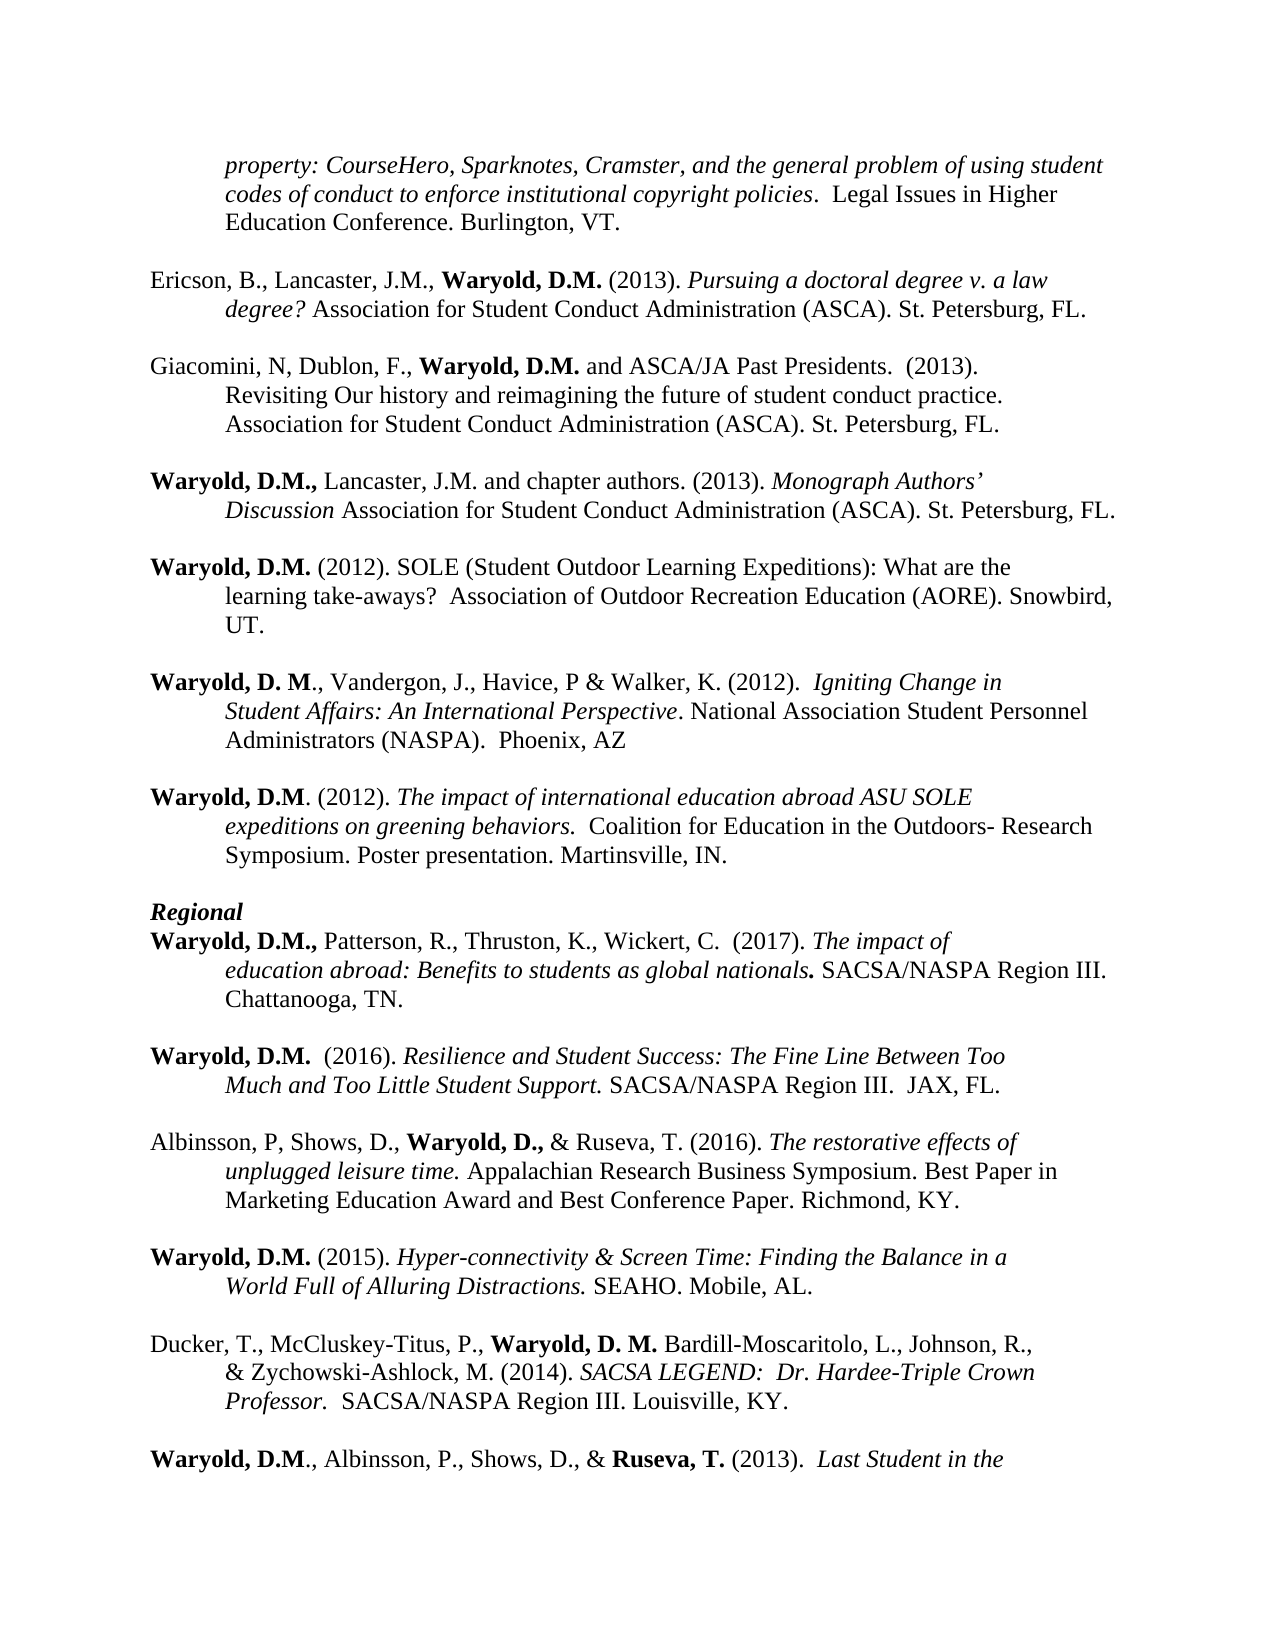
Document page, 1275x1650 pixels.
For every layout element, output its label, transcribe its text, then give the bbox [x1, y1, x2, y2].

text Student Affairs: An International Perspective. National Association Student Personnel Administrators (NASPA). Phoenix, AZ [225, 696, 1125, 754]
text degree? Association for Student Conduct Administration (ASCA). St. Petersburg, FL. [225, 294, 1125, 322]
text Waryold, D.M. (2015). Hyper-connectivity & Screen Time: Finding the Balance in a [150, 1242, 1125, 1271]
text Waryold, D.M., Albinsson, P., Shows, D., & Ruseva, T. (2013). Last Student in the [150, 1444, 1125, 1472]
text Waryold, D.M. (2016). Resilience and Student Success: The Fine Line Between Too [150, 1041, 1125, 1070]
text Waryold, D.M. (2012). The impact of international education abroad ASU SOLE [150, 782, 1125, 811]
text Much and Too Little Student Support. SACSA/NASPA Region III. JAX, FL. [150, 1070, 1125, 1099]
text Discussion Association for Student Conduct Administration (ASCA). St. Petersburg, FL. [225, 495, 1125, 524]
text World Full of Alluring Distractions. SEAHO. Mobile, AL. [150, 1271, 1125, 1300]
text Regional [150, 897, 1125, 926]
text unplugged leisure time. Appalachian Research Business Symposium. Best Paper in Marketing Education Award and Best Conference Paper. Richmond, KY. [225, 1156, 1125, 1214]
text Revisiting Our history and reimagining the future of student conduct practice. Association for Student Conduct Administration (ASCA). St. Petersburg, FL. [225, 380, 1125, 437]
text education abroad: Benefits to students as global nationals. SACSA/NASPA Region III. Chattanooga, TN. [225, 955, 1125, 1012]
text expeditions on greening behaviors. Coalition for Education in the Outdoors- Research Symposium. Poster presentation. Martinsville, IN. [225, 811, 1125, 869]
text Waryold, D.M. (2012). SOLE (Student Outdoor Learning Expeditions): What are the [150, 552, 1125, 581]
text Albinsson, P, Shows, D., Waryold, D., & Ruseva, T. (2016). The restorative effects of [150, 1127, 1125, 1156]
text Waryold, D.M., Patterson, R., Thruston, K., Wickert, C. (2017). The impact of [150, 926, 1125, 955]
text & Zychowski-Ashlock, M. (2014). SACSA LEGEND: Dr. Hardee-Triple Crown Professor. SACSA/NASPA Region III. Louisville, KY. [225, 1357, 1125, 1415]
text property: CourseHero, Sparknotes, Cramster, and the general problem of using student codes of conduct to enforce institutional copyright policies. Legal Issues in Higher Education Conference. Burlington, VT. [225, 150, 1125, 236]
text Giacomini, N, Dublon, F., Waryold, D.M. and ASCA/JA Past Presidents. (2013). [150, 351, 1125, 380]
text Waryold, D. M., Vandergon, J., Havice, P & Walker, K. (2012). Igniting Change in [150, 667, 1125, 696]
text Ericson, B., Lancaster, J.M., Waryold, D.M. (2013). Pursuing a doctoral degree v. a law [150, 265, 1125, 294]
text Ducker, T., McCluskey-Titus, P., Waryold, D. M. Bardill-Moscaritolo, L., Johnson, R., [150, 1329, 1125, 1357]
text Waryold, D.M., Lancaster, J.M. and chapter authors. (2013). Monograph Authors’ [150, 466, 1125, 495]
text learning take-aways? Association of Outdoor Recreation Education (AORE). Snowbird, UT. [225, 581, 1125, 639]
